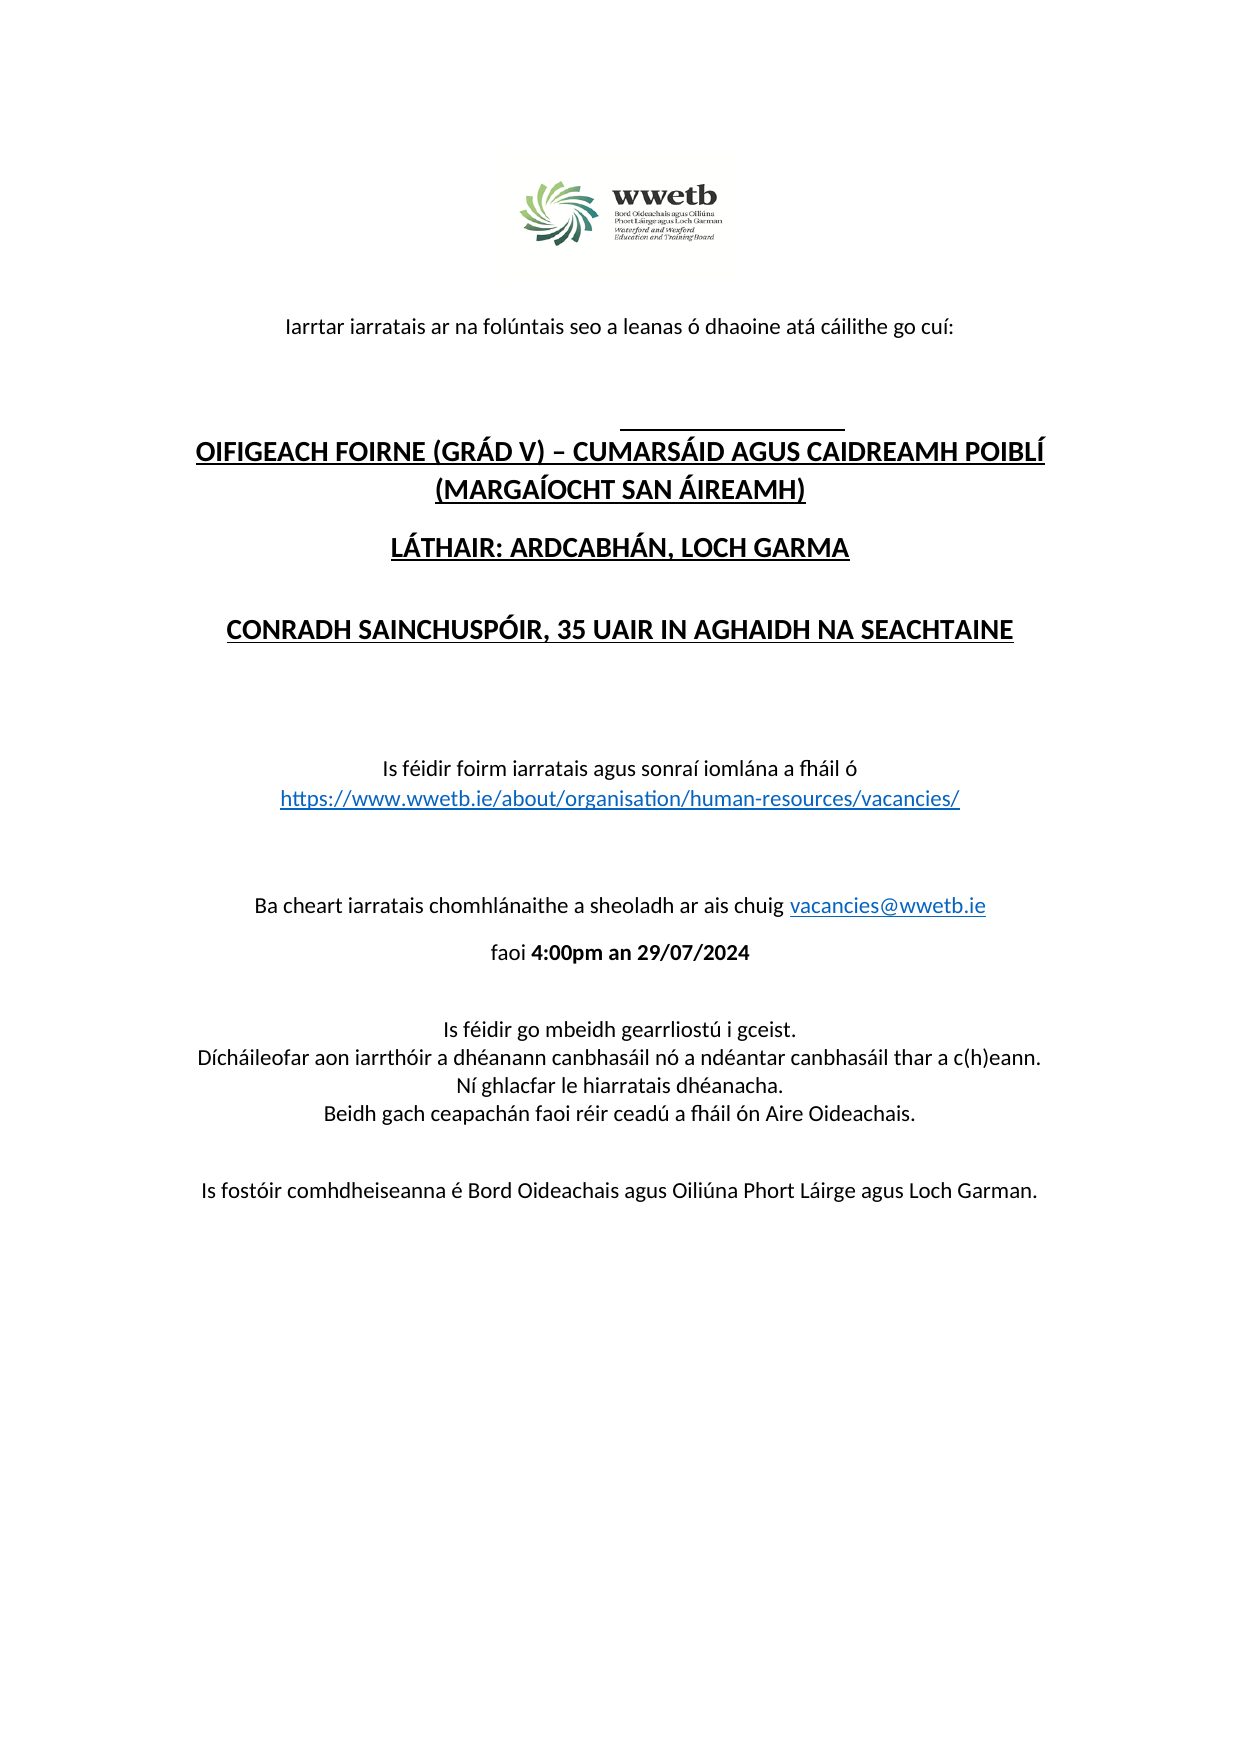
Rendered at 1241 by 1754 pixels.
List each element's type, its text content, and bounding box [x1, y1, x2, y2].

text OIFIGEACH FOIRNE (GRÁD V) – CUMARSÁID AGUS CAIDREAMH POIBLÍ (MARGAÍOCHT SAN ÁIREAMH) [150, 433, 1090, 507]
text Ba cheart iarratais chomhlánaithe a sheoladh ar ais chuig vacancies@wwetb.ie [150, 892, 1090, 919]
picture [499, 150, 741, 280]
subtitle LÁTHAIR: ARDCABHÁN, LOCH GARMA [150, 529, 1090, 564]
text Dícháileofar aon iarrthóir a dhéanann canbhasáil nó a ndéantar canbhasáil thar a c(h)eann. [150, 1043, 1090, 1072]
text Ní ghlacfar le hiarratais dhéanacha. [150, 1072, 1090, 1099]
text Iarrtar iarratais ar na folúntais seo a leanas ó dhaoine atá cáilithe go cuí: [150, 312, 1090, 340]
text faoi 4:00pm an 29/07/2024 [150, 938, 1090, 966]
subtitle CONRADH SAINCHUSPÓIR, 35 UAIR IN AGHAIDH NA SEACHTAINE [150, 611, 1090, 647]
text Is fostóir comhdheiseanna é Bord Oideachais agus Oiliúna Phort Láirge agus Loch Garman. [150, 1177, 1090, 1205]
text Beidh gach ceapachán faoi réir ceadú a fháil ón Aire Oideachais. [150, 1099, 1090, 1128]
text Is féidir foirm iarratais agus sonraí iomlána a fháil ó https://www.wwetb.ie/about/organisation/human-resources/vacancies/ [150, 754, 1090, 812]
text Is féidir go mbeidh gearrliostú i gceist. [150, 1016, 1090, 1043]
